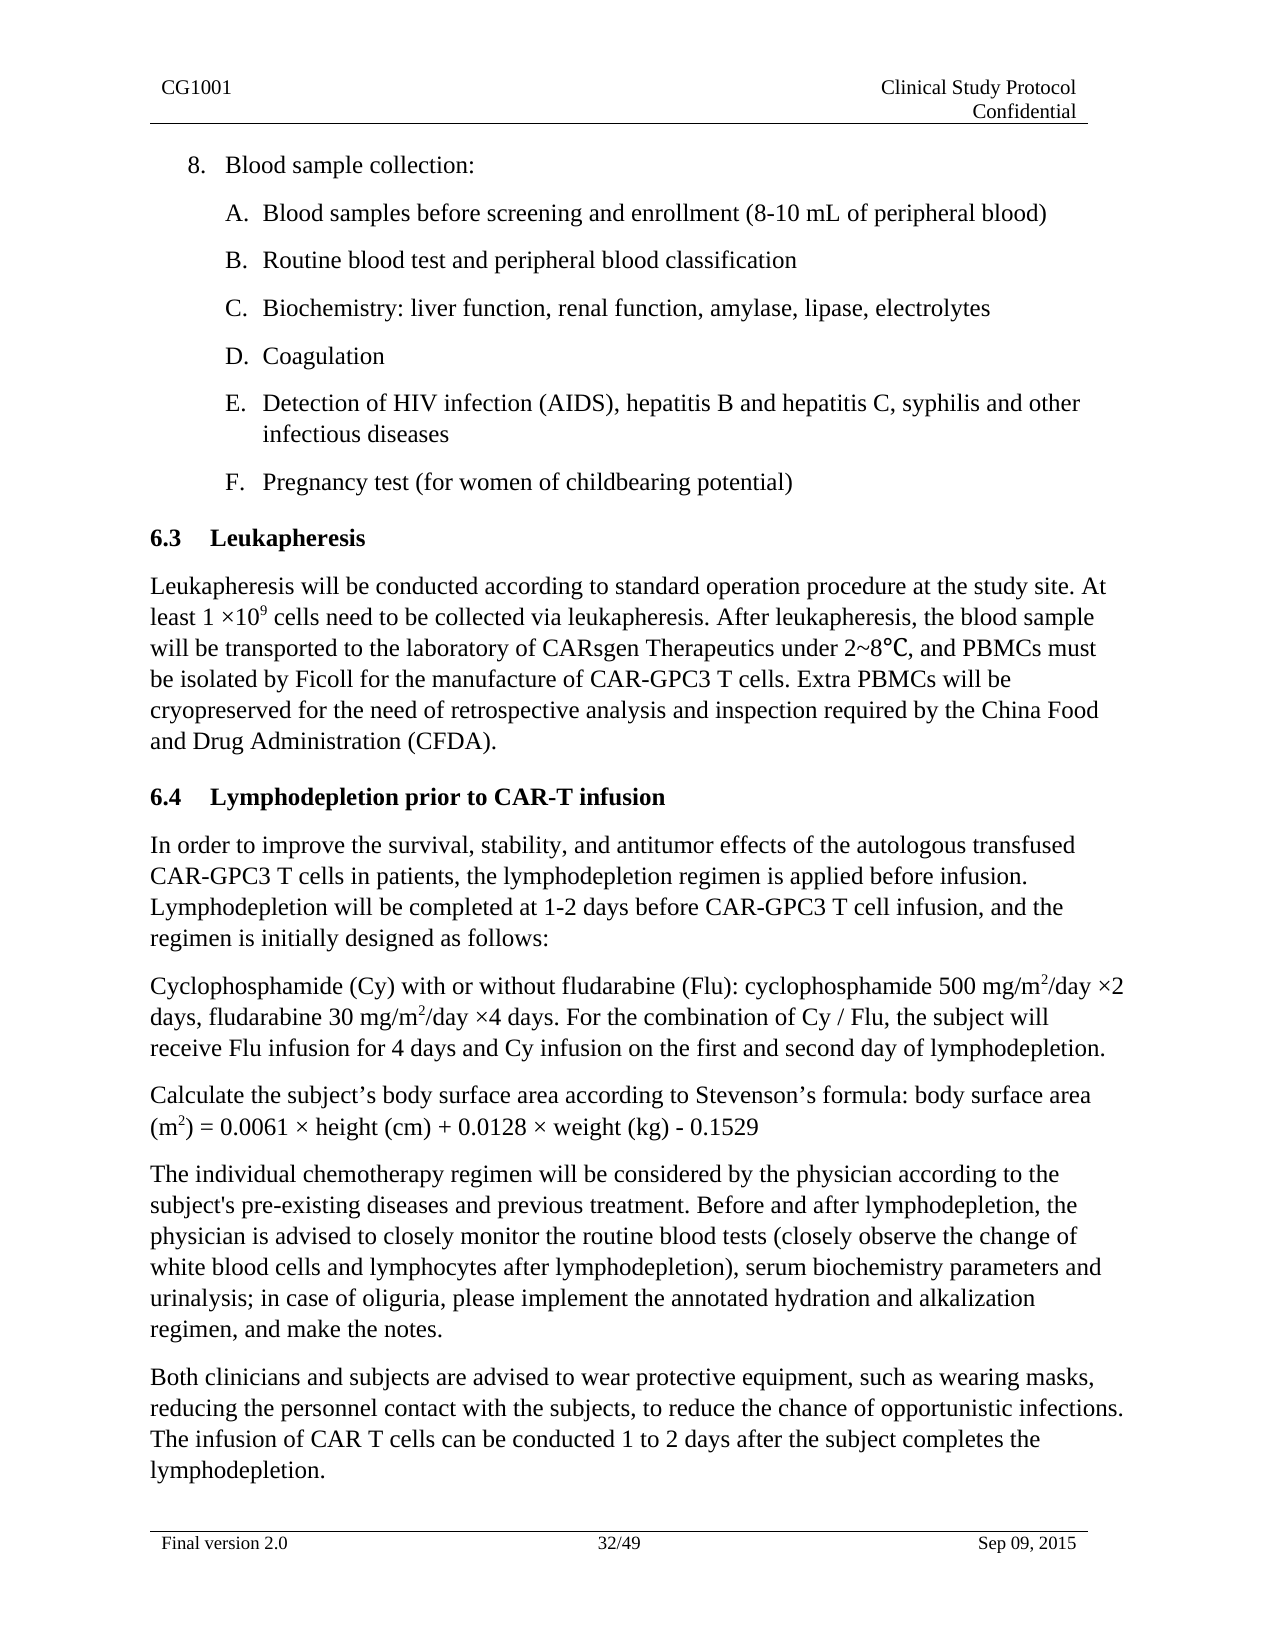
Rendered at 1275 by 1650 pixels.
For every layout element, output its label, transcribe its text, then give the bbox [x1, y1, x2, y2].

subtitle Lymphodepletion prior to CAR-T infusion [150, 782, 1125, 811]
list Routine blood test and peripheral blood classification [225, 245, 1125, 274]
text Both clinicians and subjects are advised to wear protective equipment, such as wearing masks, reducing the personnel contact with the subjects, to reduce the chance of opportunistic infections. The infusion of CAR T cells can be conducted 1 to 2 days after the subject completes the lymphodepletion. [150, 1362, 1125, 1484]
list Pregnancy test (for women of childbearing potential) [225, 467, 1125, 496]
text In order to improve the survival, stability, and antitumor effects of the autologous transfused CAR-GPC3 T cells in patients, the lymphodepletion regimen is applied before infusion. Lymphodepletion will be completed at 1-2 days before CAR-GPC3 T cell infusion, and the regimen is initially designed as follows: [150, 830, 1125, 952]
text Calculate the subject’s body surface area according to Stevenson’s formula: body surface area (m2) = 0.0061 × height (cm) + 0.0128 × weight (kg) - 0.1529 [150, 1081, 1125, 1140]
list Coagulation [225, 341, 1125, 369]
subtitle Leukapheresis [150, 523, 1125, 552]
text Cyclophosphamide (Cy) with or without fludarabine (Flu): cyclophosphamide 500 mg/m2/day ×2 days, fludarabine 30 mg/m2/day ×4 days. For the combination of Cy / Flu, the subject will receive Flu infusion for 4 days and Cy infusion on the first and second day of lymphodepletion. [150, 971, 1125, 1062]
list Detection of HIV infection (AIDS), hepatitis B and hepatitis C, syphilis and other infectious diseases [225, 388, 1125, 448]
list Blood samples before screening and enrollment (8-10 mL of peripheral blood) [225, 198, 1125, 226]
list Blood sample collection: [187, 150, 1125, 179]
text Leukapheresis will be conducted according to standard operation procedure at the study site. At least 1 ×109 cells need to be collected via leukapheresis. After leukapheresis, the blood sample will be transported to the laboratory of CARsgen Therapeutics under 2~8℃, and PBMCs must be isolated by Ficoll for the manufacture of CAR-GPC3 T cells. Extra PBMCs will be cryopreserved for the need of retrospective analysis and inspection required by the China Food and Drug Administration (CFDA). [150, 571, 1125, 755]
list Biochemistry: liver function, renal function, amylase, lipase, electrolytes [225, 293, 1125, 322]
text The individual chemotherapy regimen will be considered by the physician according to the subject's pre-existing diseases and previous treatment. Before and after lymphodepletion, the physician is advised to closely monitor the routine blood tests (closely observe the change of white blood cells and lymphocytes after lymphodepletion), serum biochemistry parameters and urinalysis; in case of oliguria, please implement the annotated hydration and alkalization regimen, and make the notes. [150, 1159, 1125, 1343]
